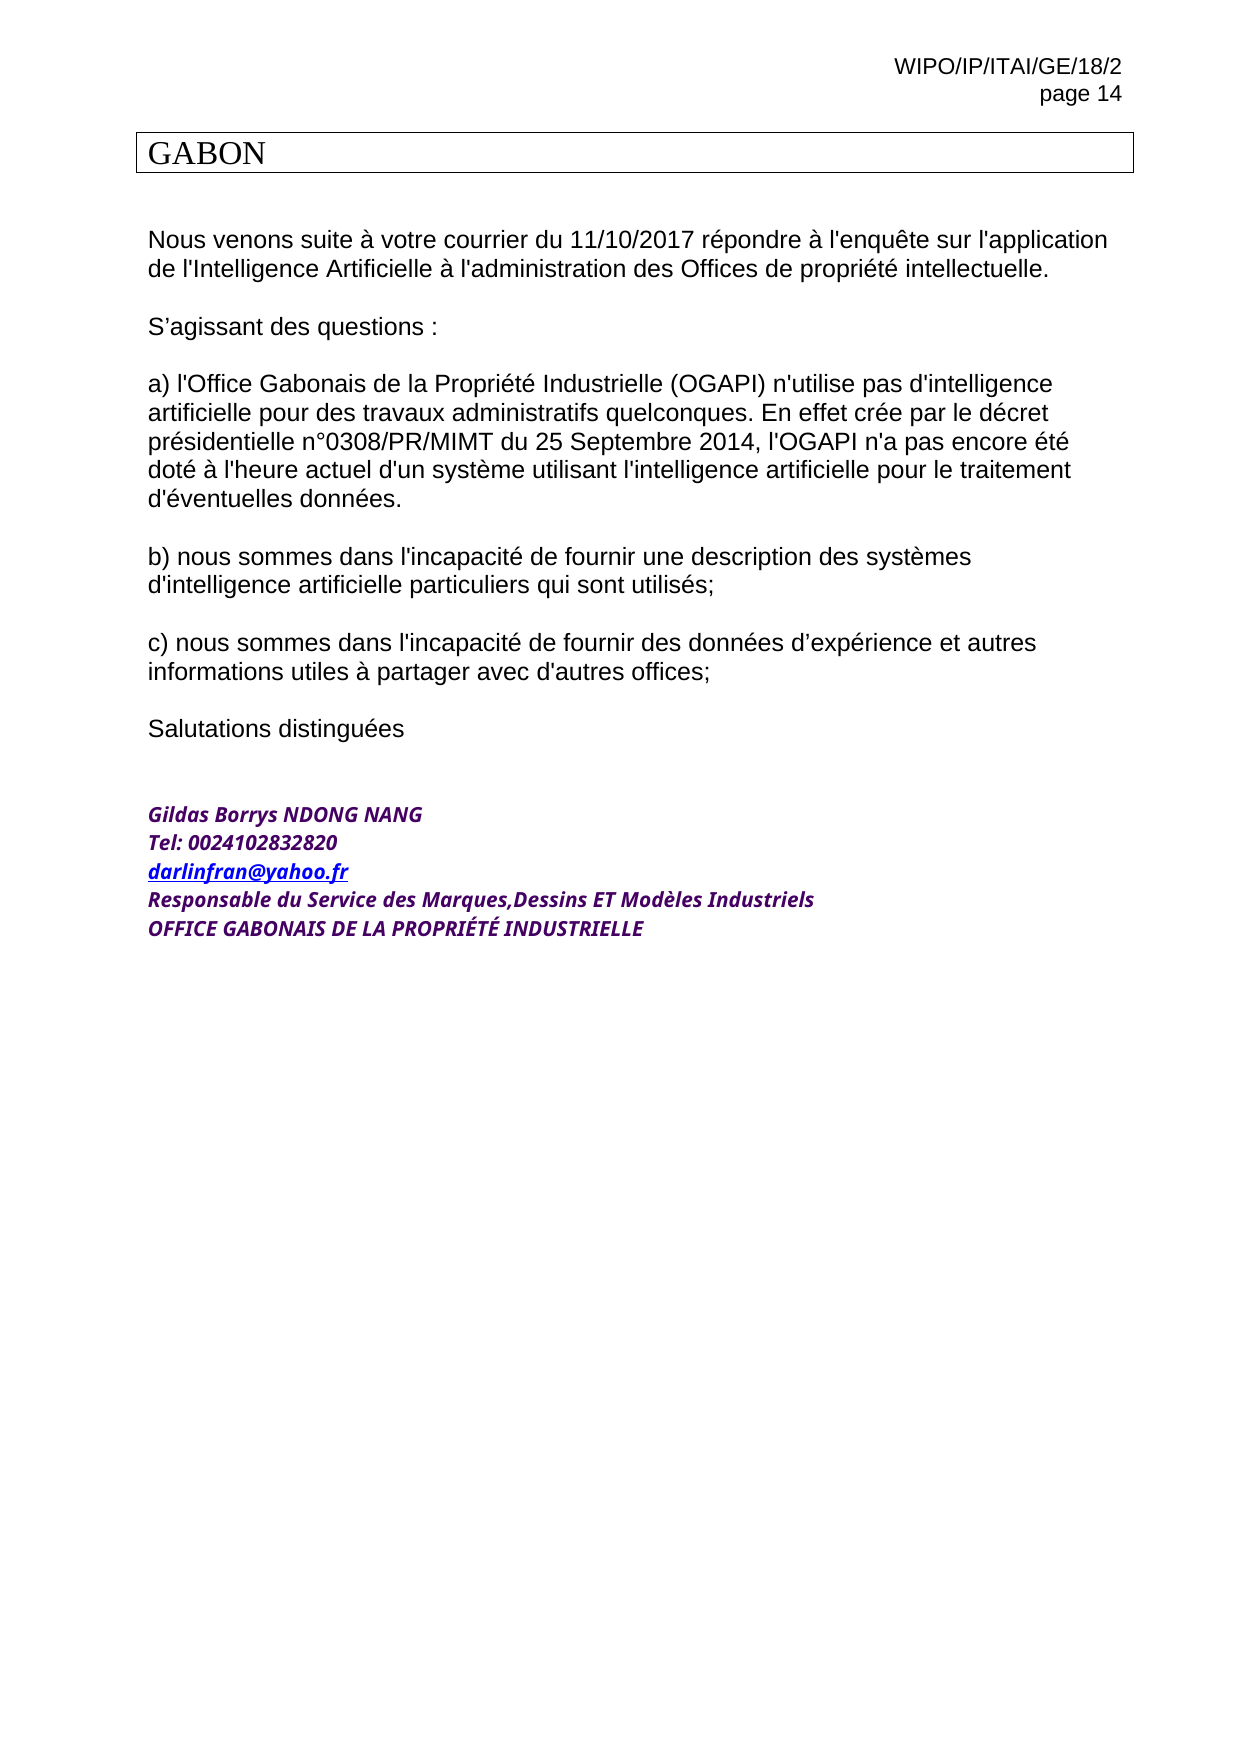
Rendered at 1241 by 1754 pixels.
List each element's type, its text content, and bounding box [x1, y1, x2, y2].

text Salutations distinguées [148, 714, 1122, 743]
text c) nous sommes dans l'incapacité de fournir des données d’expérience et autres informations utiles à partager avec d'autres offices; [148, 628, 1122, 685]
text Tel: 0024102832820 [148, 828, 1122, 857]
text Gildas Borrys NDONG NANG [148, 800, 1122, 828]
text b) nous sommes dans l'incapacité de fournir une description des systèmes d'intelligence artificielle particuliers qui sont utilisés; [148, 542, 1122, 599]
text a) l'Office Gabonais de la Propriété Industrielle (OGAPI) n'utilise pas d'intelligence artificielle pour des travaux administratifs quelconques. En effet crée par le décret présidentielle n°0308/PR/MIMT du 25 Septembre 2014, l'OGAPI n'a pas encore été doté à l'heure actuel d'un système utilisant l'intelligence artificielle pour le traitement d'éventuelles données. [148, 369, 1122, 513]
text OFFICE GABONAIS DE LA PROPRIÉTÉ INDUSTRIELLE [148, 914, 1122, 942]
text S’agissant des questions : [148, 312, 1122, 340]
table_header GABON [137, 133, 1133, 172]
text darlinfran@yahoo.fr [148, 857, 1122, 885]
text Nous venons suite à votre courrier du 11/10/2017 répondre à l'enquête sur l'application de l'Intelligence Artificielle à l'administration des Offices de propriété intellectuelle. [148, 225, 1122, 283]
text Responsable du Service des Marques,Dessins ET Modèles Industriels [148, 885, 1122, 914]
